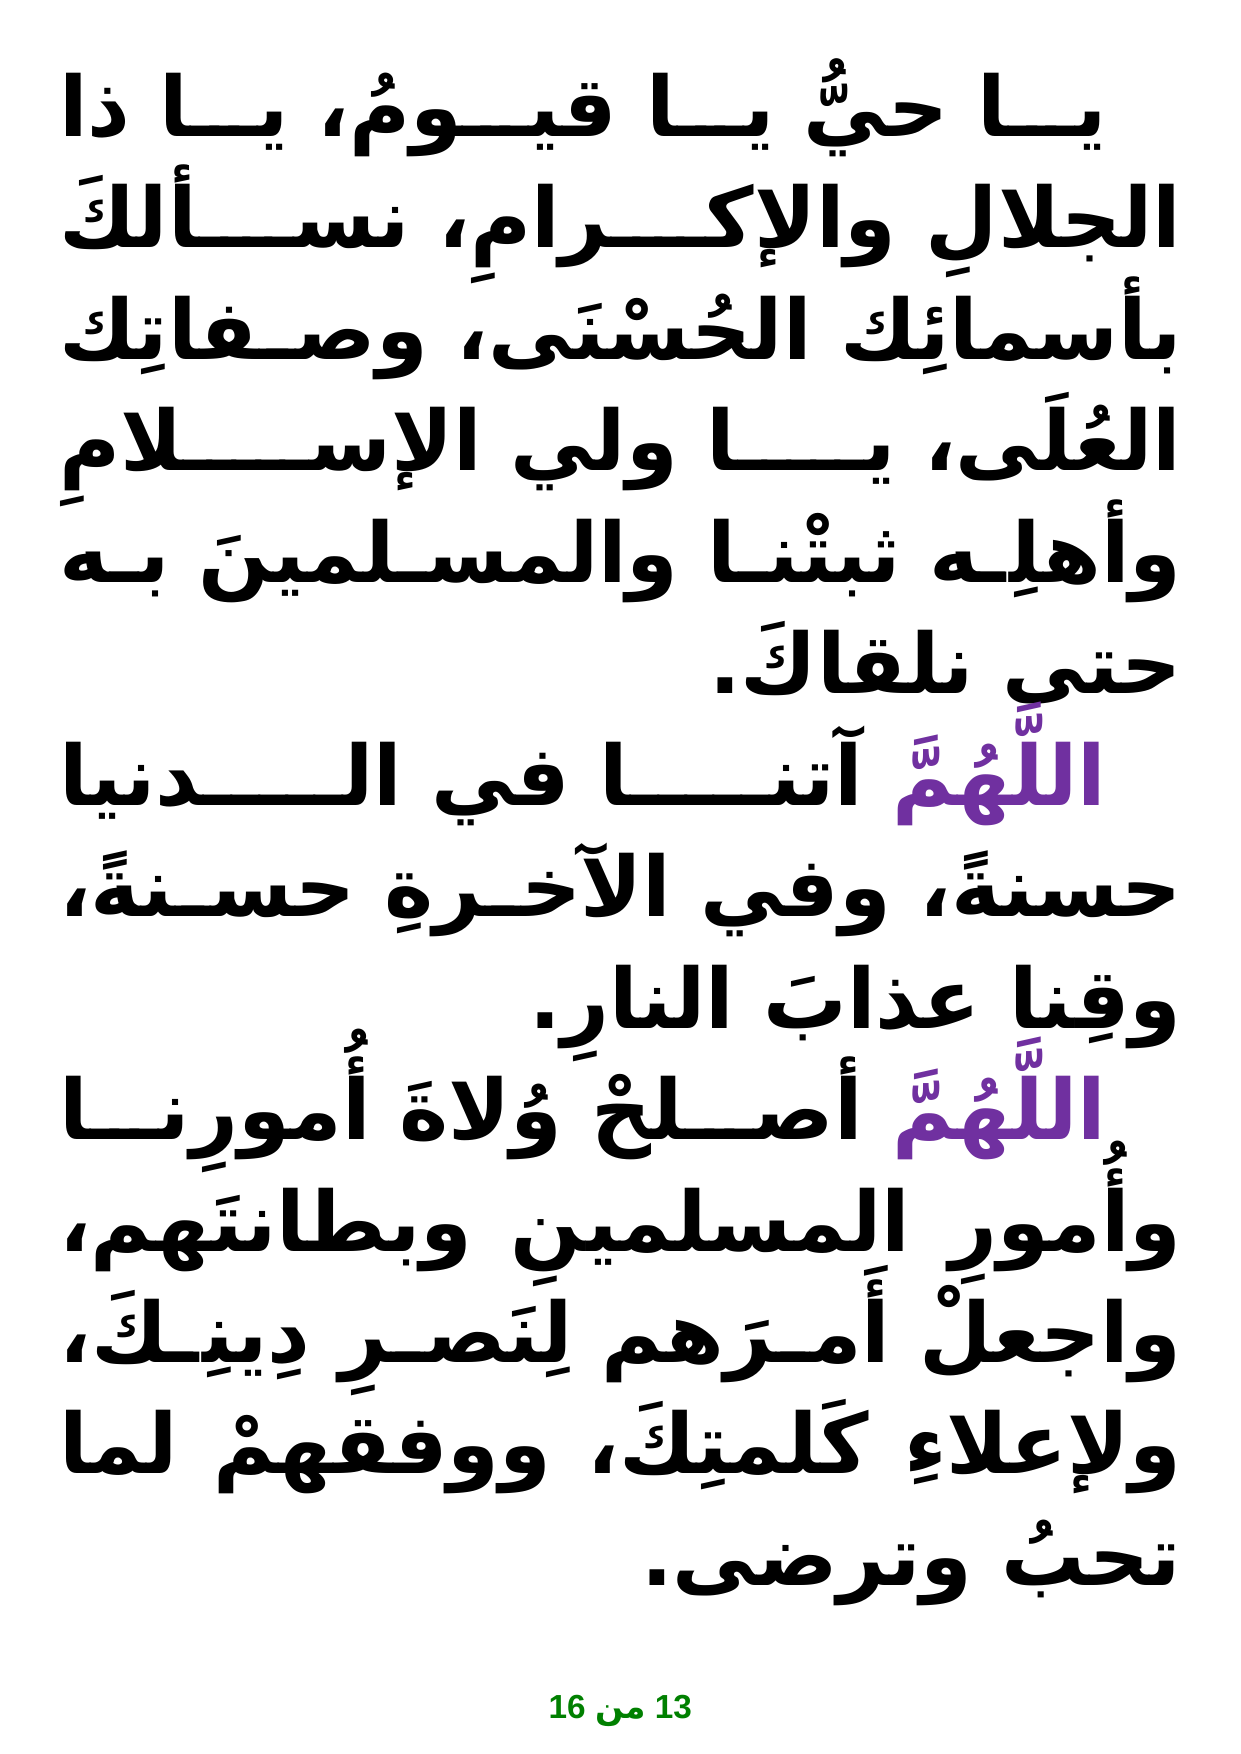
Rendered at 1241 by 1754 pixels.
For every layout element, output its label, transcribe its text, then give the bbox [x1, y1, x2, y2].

text يا حيُّ يا قيومُ، يا ذا الجلالِ والإكرامِ، نسألكَ بأسمائِك الحُسْنَى، وصفاتِك العُلَى، يا ولي الإسلامِ وأهلِه ثبتْنا والمسلمينَ به حتى نلقاكَ. [59, 59, 1181, 713]
text اللَّهُمَّ آتنا في الدنيا حسنةً، وفي الآخرةِ حسنةً، وقِنا عذابَ النارِ. [59, 728, 1181, 1048]
text اللَّهُمَّ أصلحْ وُلاةَ أُمورِنا وأُمورِ المسلمينِ وبطانتَهم، واجعلْ أَمرَهم لِنَصرِ دِينِكَ، ولإعلاءِ كَلمتِكَ، ووفقهمْ لما تحبُ وترضى. [59, 1062, 1181, 1605]
